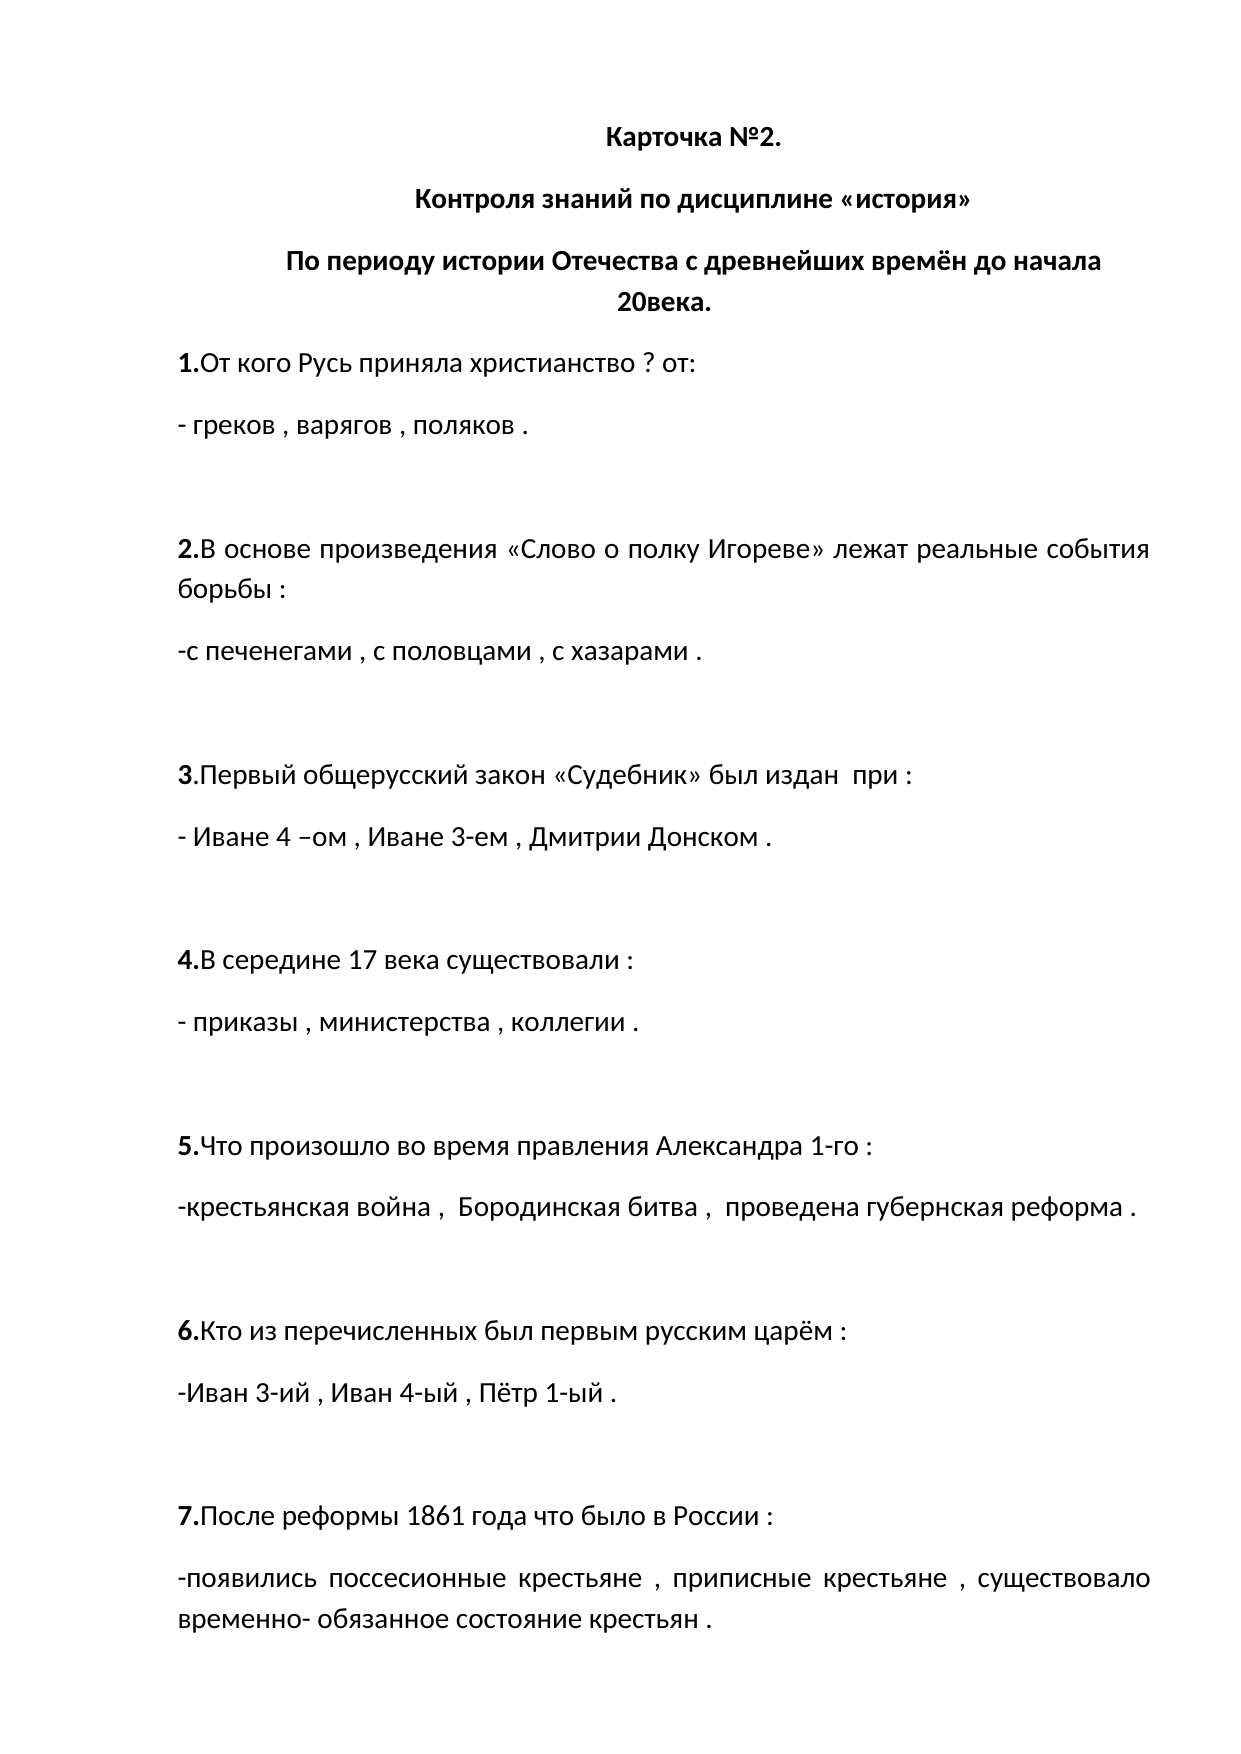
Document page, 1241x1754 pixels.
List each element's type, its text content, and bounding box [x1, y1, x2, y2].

text 1.От кого Русь приняла христианство ? от: [177, 344, 1152, 380]
text 3.Первый общерусский закон «Судебник» был издан при : [177, 756, 1152, 792]
text 4.В середине 17 века существовали : [177, 941, 1152, 977]
text - приказы , министерства , коллегии . [177, 1003, 1152, 1039]
text -появились поссесионные крестьяне , приписные крестьяне , существовало временно- обязанное состояние крестьян . [177, 1559, 1152, 1636]
text -крестьянская война , Бородинская битва , проведена губернская реформа . [177, 1188, 1152, 1224]
text - Иване 4 –ом , Иване 3-ем , Дмитрии Донском . [177, 818, 1152, 853]
text -Иван 3-ий , Иван 4-ый , Пётр 1-ый . [177, 1374, 1152, 1409]
text 2.В основе произведения «Слово о полку Игореве» лежат реальные события борьбы : [177, 530, 1152, 606]
text 5.Что произошло во время правления Александра 1-го : [177, 1127, 1152, 1162]
text Карточка №2. [177, 118, 1152, 154]
text По периоду истории Отечества с древнейших времён до начала 20века. [177, 242, 1152, 318]
text 7.После реформы 1861 года что было в России : [177, 1497, 1152, 1533]
text -с печенегами , с половцами , с хазарами . [177, 632, 1152, 668]
text Контроля знаний по дисциплине «история» [177, 180, 1152, 216]
text 6.Кто из перечисленных был первым русским царём : [177, 1312, 1152, 1347]
text - греков , варягов , поляков . [177, 406, 1152, 442]
